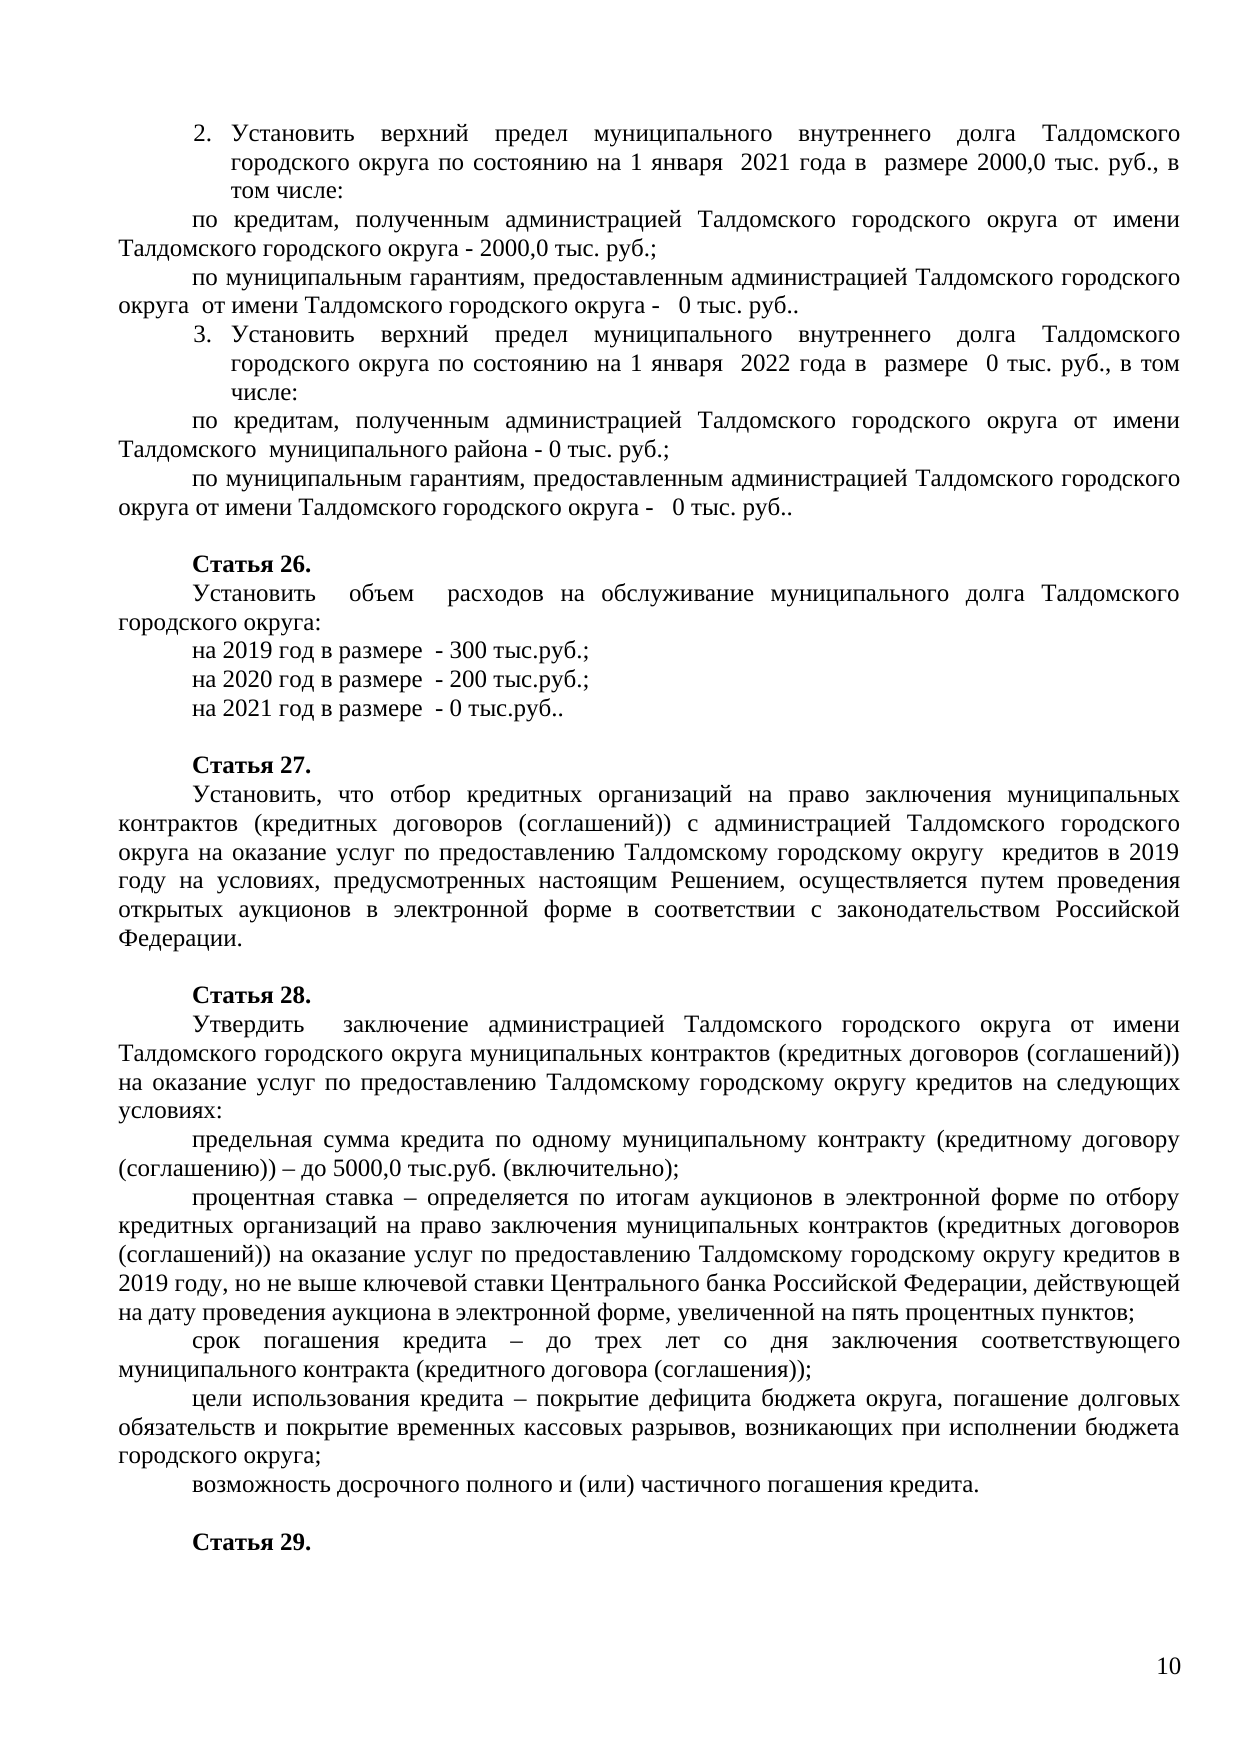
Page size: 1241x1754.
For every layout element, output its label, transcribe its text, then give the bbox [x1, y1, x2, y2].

text Установить, что отбор кредитных организаций на право заключения муниципальных контрактов (кредитных договоров (соглашений)) с администрацией Талдомского городского округа на оказание услуг по предоставлению Талдомскому городскому округу кредитов в 2019 году на условиях, предусмотренных настоящим Решением, осуществляется путем проведения открытых аукционов в электронной форме в соответствии с законодательством Российской Федерации. [118, 779, 1181, 952]
list Установить верхний предел муниципального внутреннего долга Талдомского городского округа по состоянию на 1 января 2022 года в размере 0 тыс. руб., в том числе: [193, 319, 1181, 406]
text возможность досрочного полного и (или) частичного погашения кредита. [118, 1469, 1181, 1498]
text на 2021 год в размере - 0 тыс.руб.. [118, 693, 1181, 722]
text на 2020 год в размере - 200 тыс.руб.; [118, 664, 1181, 693]
text Установить объем расходов на обслуживание муниципального долга Талдомского городского округа: [118, 578, 1181, 636]
text предельная сумма кредита по одному муниципальному контракту (кредитному договору (соглашению)) – до 5000,0 тыс.руб. (включительно); [118, 1124, 1181, 1182]
text процентная ставка – определяется по итогам аукционов в электронной форме по отбору кредитных организаций на право заключения муниципальных контрактов (кредитных договоров (соглашений)) на оказание услуг по предоставлению Талдомскому городскому округу кредитов в 2019 году, но не выше ключевой ставки Центрального банка Российской Федерации, действующей на дату проведения аукциона в электронной форме, увеличенной на пять процентных пунктов; [118, 1182, 1181, 1326]
list Установить верхний предел муниципального внутреннего долга Талдомского городского округа по состоянию на 1 января 2021 года в размере 2000,0 тыс. руб., в том числе: [193, 118, 1181, 204]
text цели использования кредита – покрытие дефицита бюджета округа, погашение долговых обязательств и покрытие временных кассовых разрывов, возникающих при исполнении бюджета городского округа; [118, 1383, 1181, 1469]
text по муниципальным гарантиям, предоставленным администрацией Талдомского городского округа от имени Талдомского городского округа - 0 тыс. руб.. [118, 262, 1181, 319]
text по кредитам, полученным администрацией Талдомского городского округа от имени Талдомского городского округа - 2000,0 тыс. руб.; [118, 204, 1181, 262]
text на 2019 год в размере - 300 тыс.руб.; [118, 636, 1181, 664]
text Статья 26. [118, 549, 1181, 578]
text Статья 27. [118, 751, 1181, 779]
text по кредитам, полученным администрацией Талдомского городского округа от имени Талдомского муниципального района - 0 тыс. руб.; [118, 406, 1181, 463]
text по муниципальным гарантиям, предоставленным администрацией Талдомского городского округа от имени Талдомского городского округа - 0 тыс. руб.. [118, 463, 1181, 521]
text Утвердить заключение администрацией Талдомского городского округа от имени Талдомского городского округа муниципальных контрактов (кредитных договоров (соглашений)) на оказание услуг по предоставлению Талдомскому городскому округу кредитов на следующих условиях: [118, 1009, 1181, 1124]
text Статья 29. [118, 1527, 1181, 1556]
text срок погашения кредита – до трех лет со дня заключения соответствующего муниципального контракта (кредитного договора (соглашения)); [118, 1326, 1181, 1383]
text Статья 28. [118, 981, 1181, 1009]
